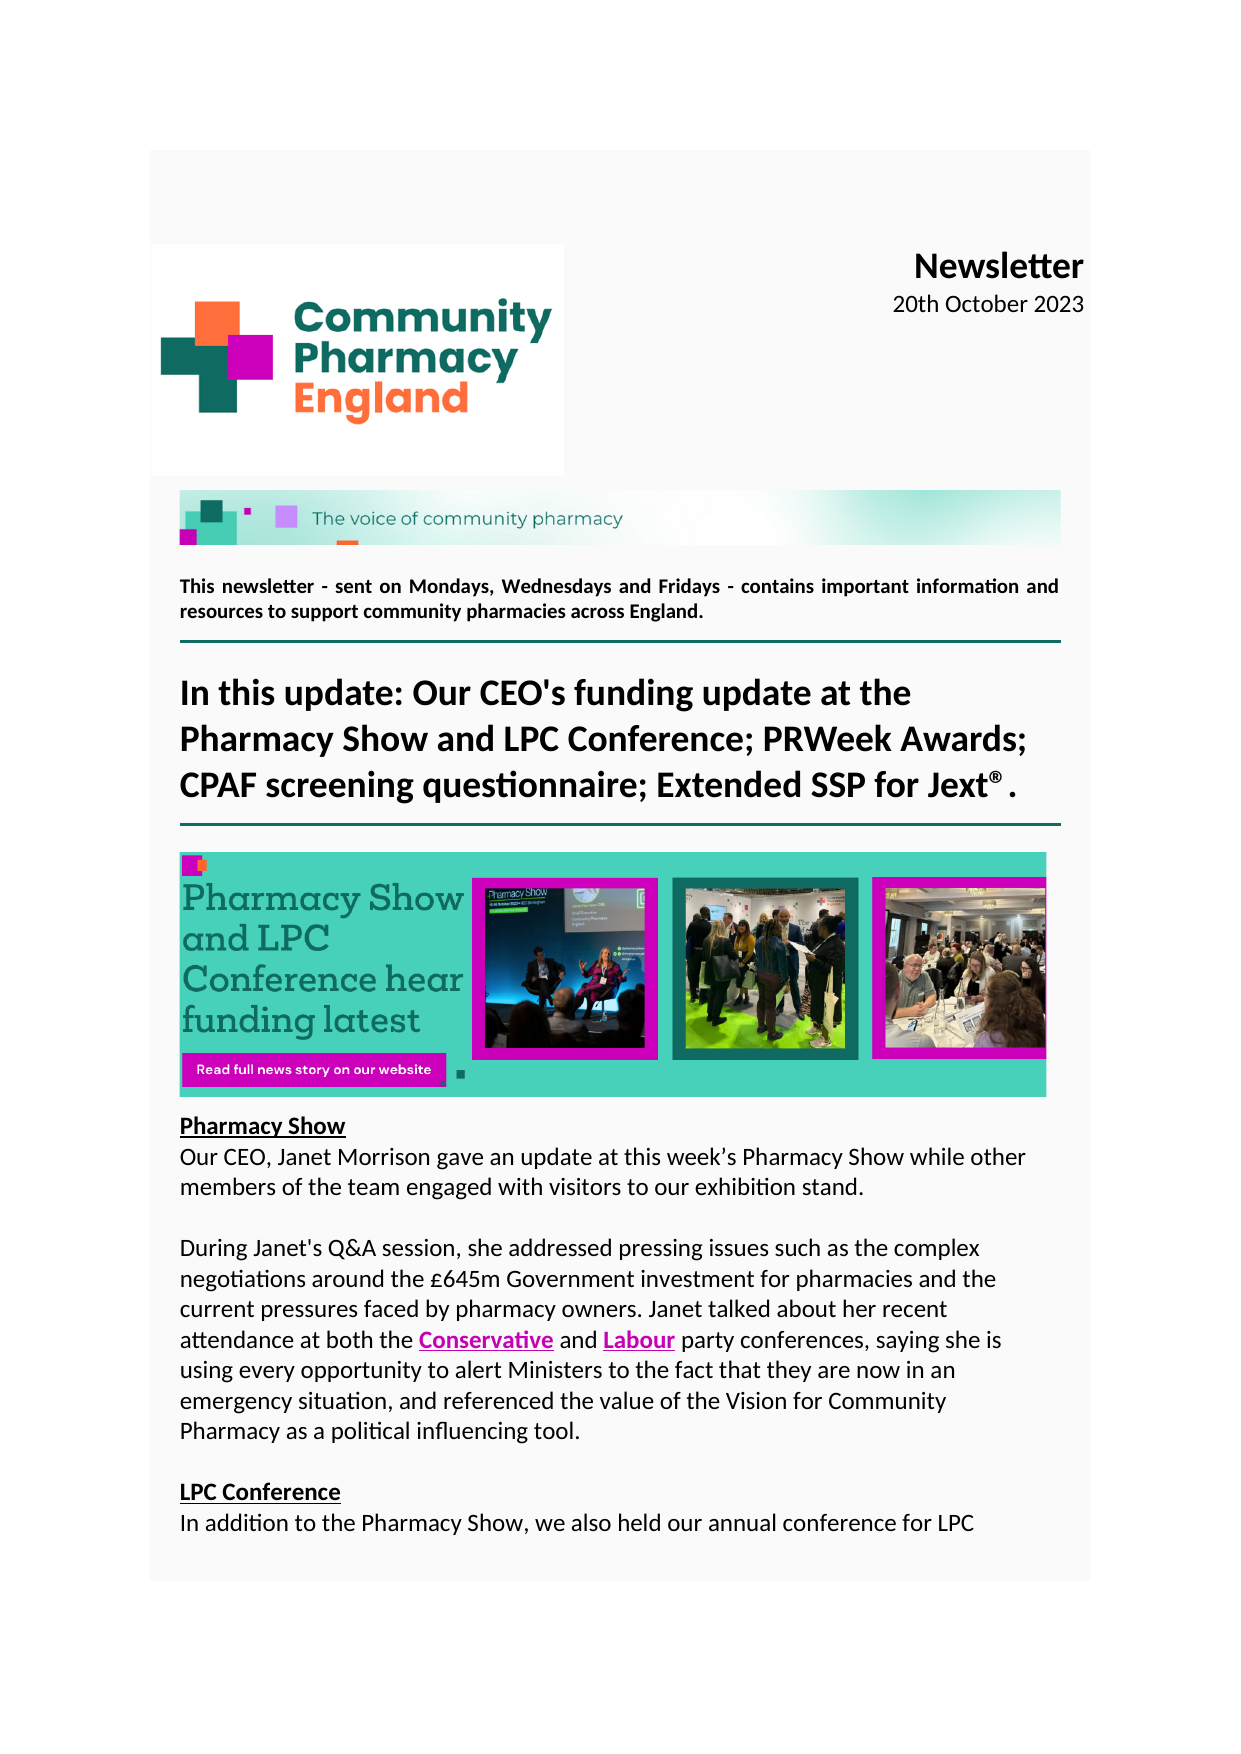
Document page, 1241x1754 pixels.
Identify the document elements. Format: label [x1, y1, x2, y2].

picture [179, 490, 1061, 545]
table_header [150, 150, 1090, 1581]
picture [179, 852, 1047, 1097]
picture [151, 244, 564, 476]
